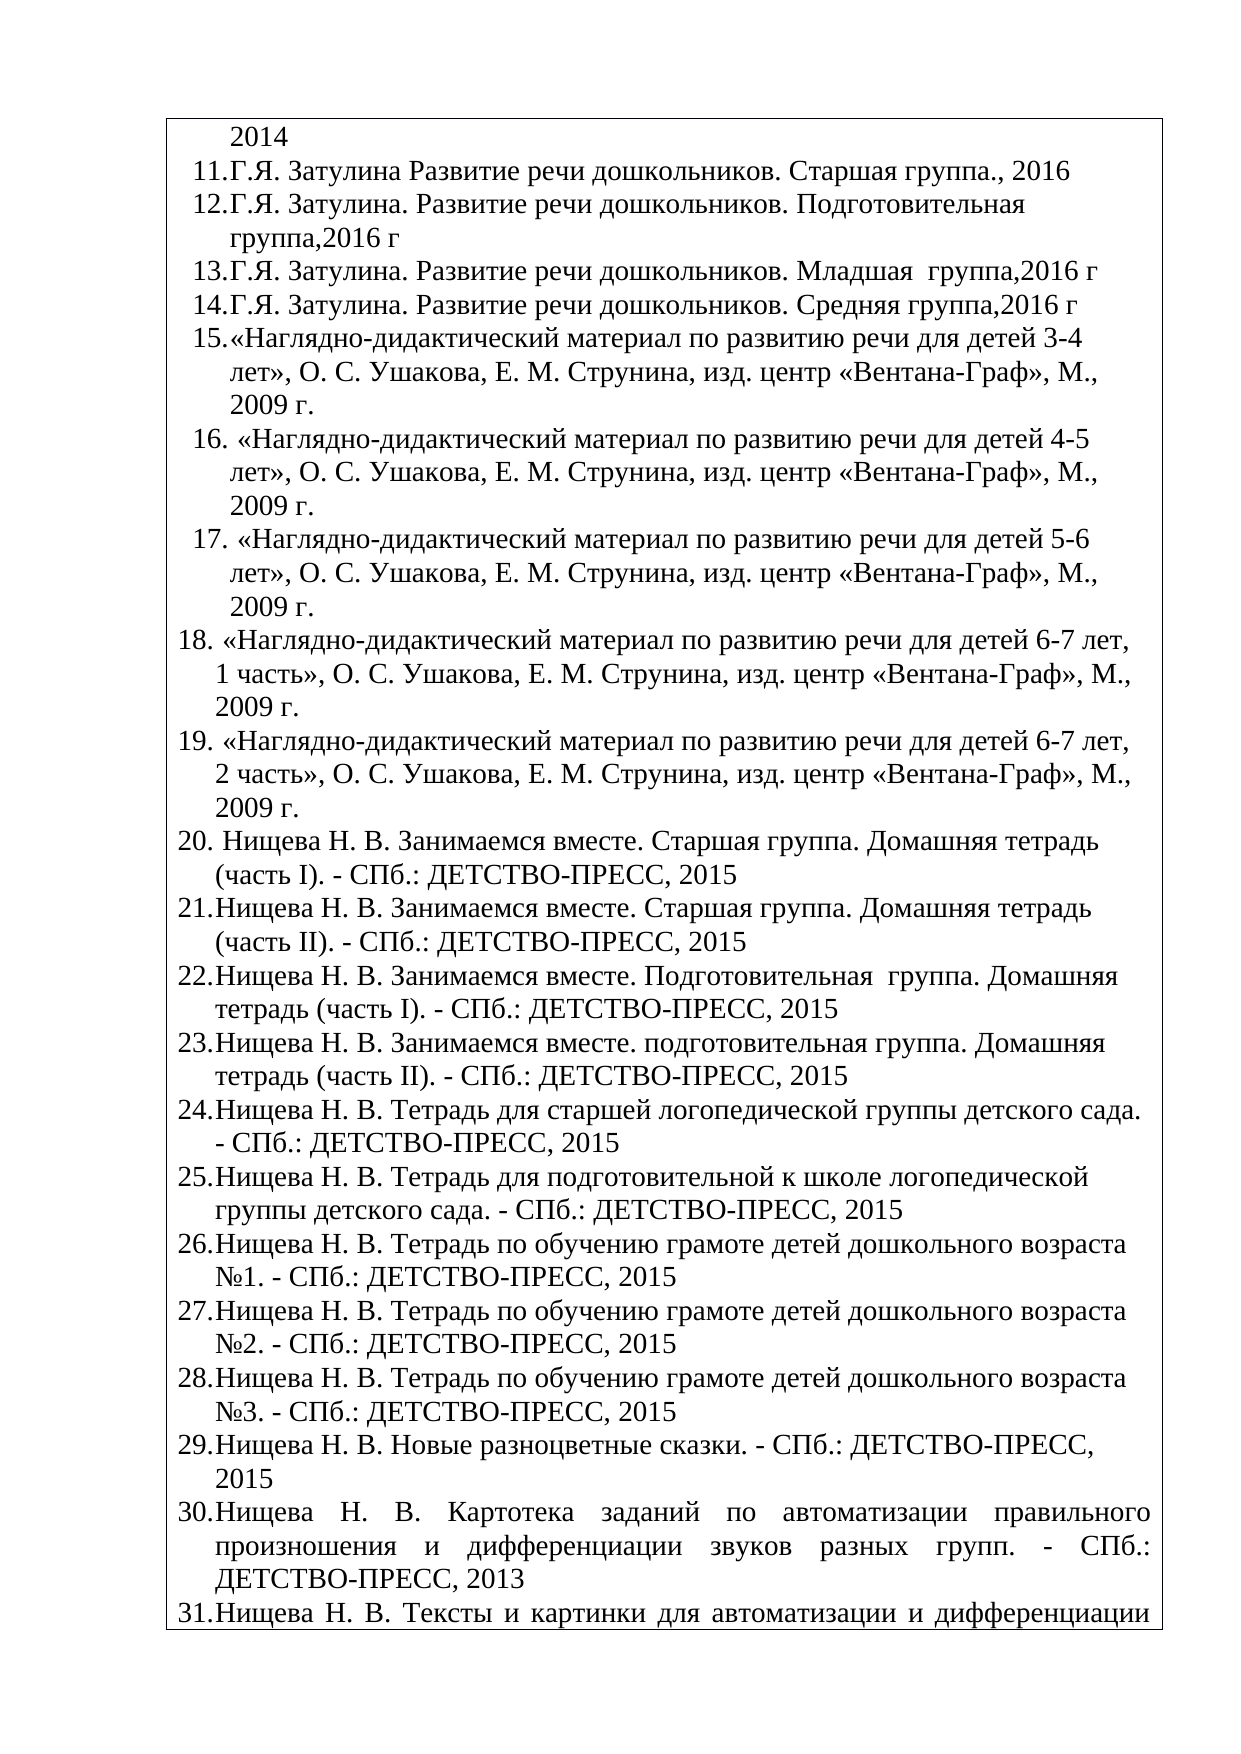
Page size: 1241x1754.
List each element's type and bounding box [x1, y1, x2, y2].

table_cell [167, 119, 1162, 1628]
